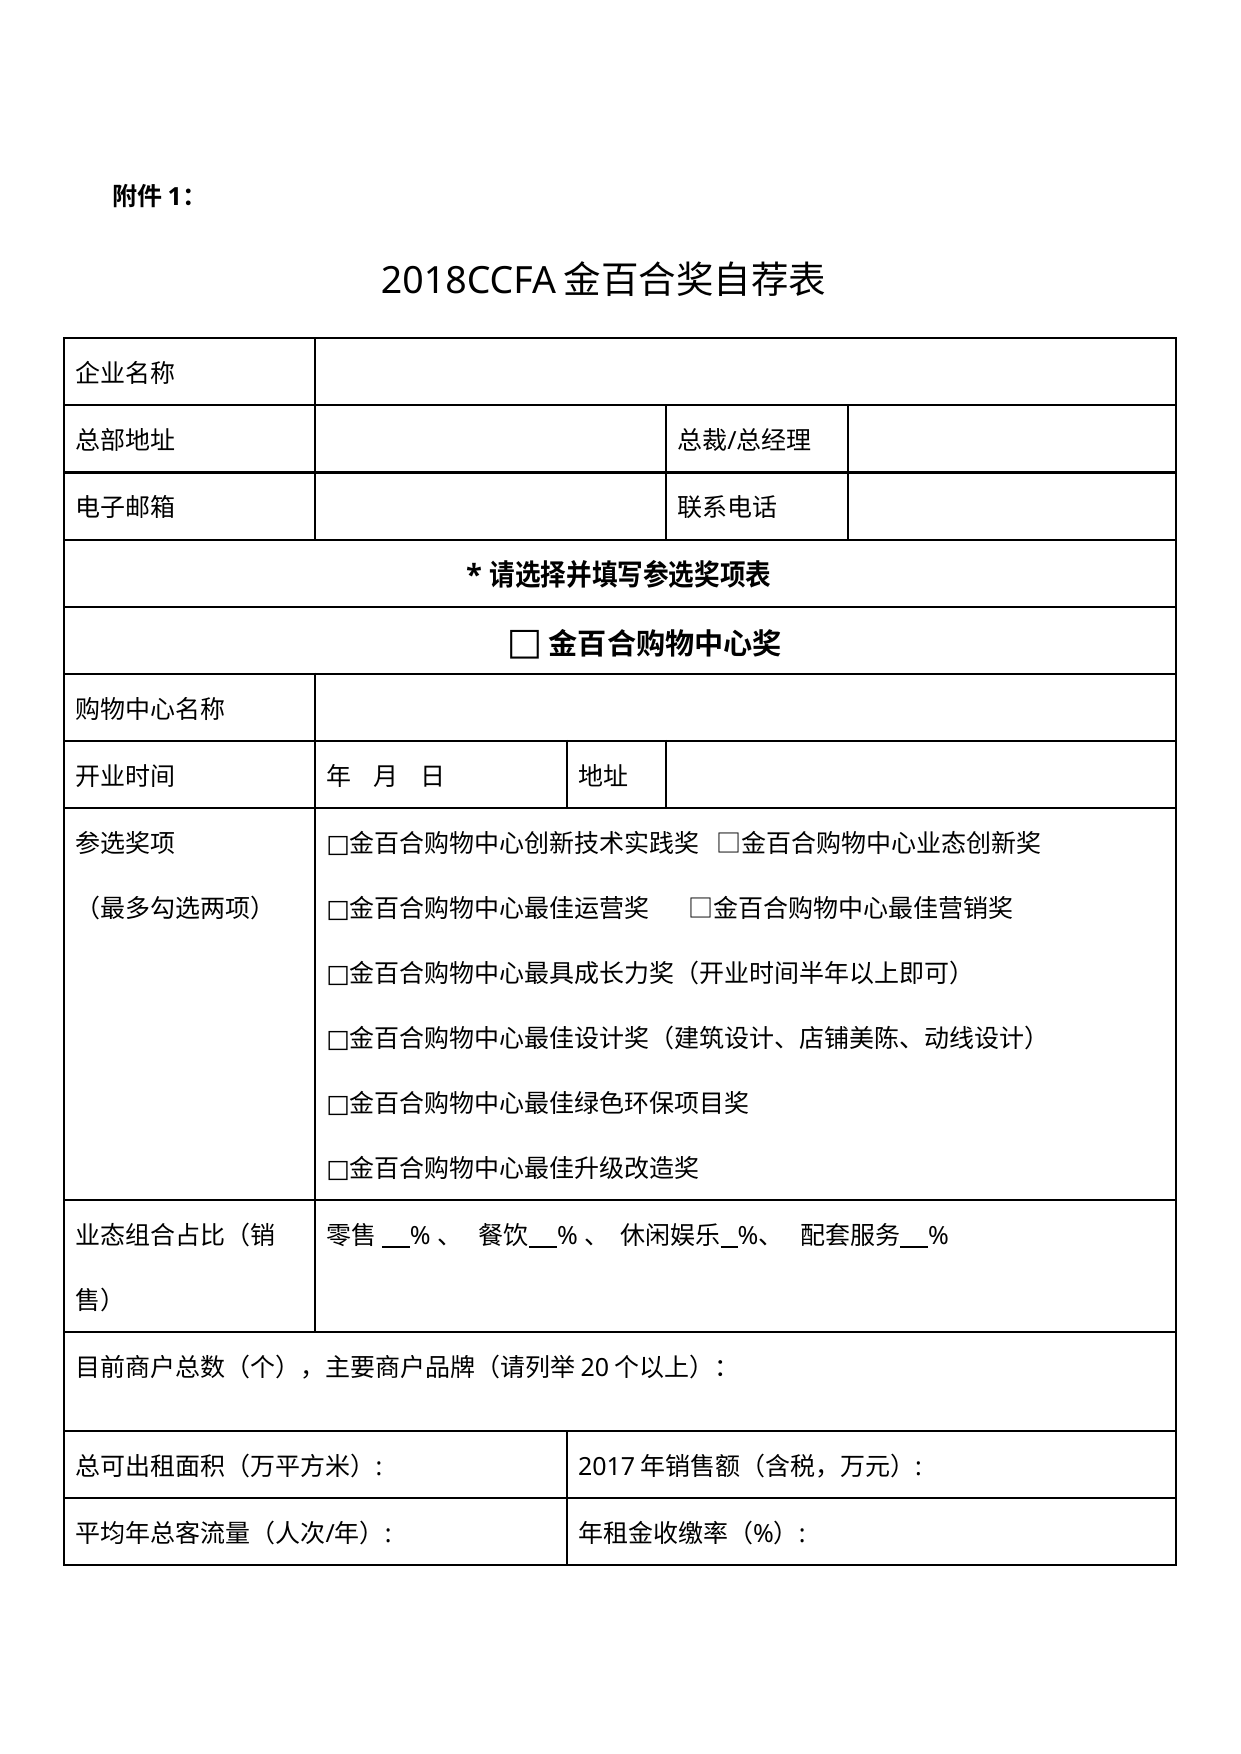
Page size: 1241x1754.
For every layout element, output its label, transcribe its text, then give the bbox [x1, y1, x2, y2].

table_cell [316, 406, 665, 471]
table_cell □ 金百合购物中心奖 [65, 608, 1175, 673]
table_cell 平均年总客流量（人次/年）: [65, 1499, 566, 1564]
table_cell 零售 % 、 餐饮 % 、 休闲娱乐 %、 配套服务 % [316, 1201, 1175, 1331]
table_cell 总部地址 [65, 406, 314, 471]
table_cell 购物中心名称 [65, 675, 314, 740]
table_cell 联系电话 [667, 474, 847, 538]
table_cell [667, 742, 1175, 807]
table_cell 年 月 日 [316, 742, 566, 807]
table_header 企业名称 [65, 339, 314, 404]
table_cell 年租金收缴率（%）: [568, 1499, 1175, 1564]
table_cell 目前商户总数（个），主要商户品牌（请列举20个以上）： [65, 1333, 1175, 1430]
text 2018CCFA金百合奖自荐表 [112, 245, 1065, 310]
table_cell [316, 474, 665, 538]
table_cell 总可出租面积（万平方米）: [65, 1432, 566, 1497]
table_cell [849, 474, 1175, 538]
table_cell 开业时间 [65, 742, 314, 807]
table_cell 业态组合占比（销售） [65, 1201, 314, 1331]
table_cell □金百合购物中心创新技术实践奖 □金百合购物中心业态创新奖 □金百合购物中心最佳运营奖 □金百合购物中心最佳营销奖 □金百合购物中心最具成长力奖（开业时间半年以上即可） □金百合购物中心最佳设计奖（建筑设计、店铺美陈、动线设计） □金百合购物中心最佳绿色环保项目奖 □金百合购物中心最佳升级改造奖 [316, 809, 1175, 1199]
table_cell 电子邮箱 [65, 474, 314, 538]
table_cell 参选奖项 （最多勾选两项） [65, 809, 314, 1199]
table_cell 总裁/总经理 [667, 406, 847, 471]
table_header [316, 339, 1175, 404]
table_cell [316, 675, 1175, 740]
table_cell 地址 [568, 742, 665, 807]
table_cell * 请选择并填写参选奖项表 [65, 541, 1175, 606]
table_cell [849, 406, 1175, 471]
text 附件1： [112, 162, 1065, 227]
table_cell 2017年销售额（含税，万元）: [568, 1432, 1175, 1497]
